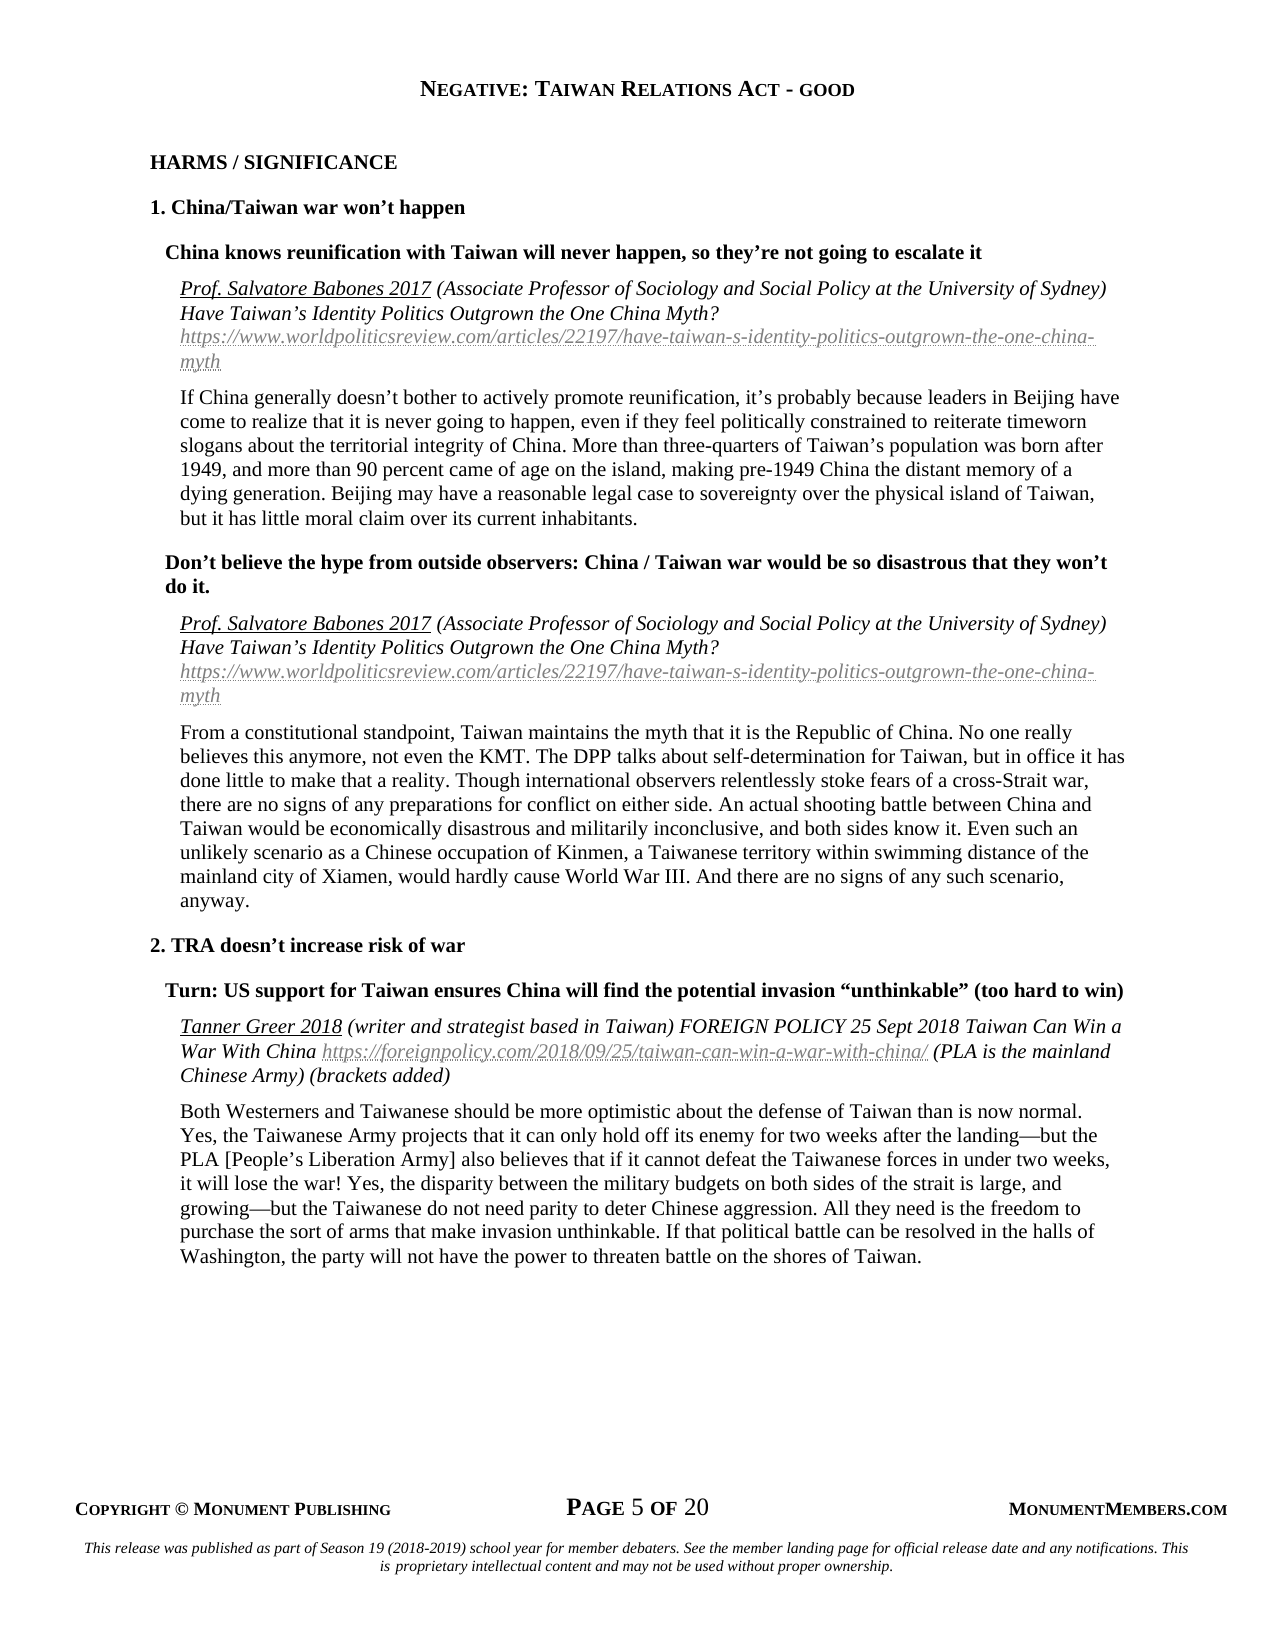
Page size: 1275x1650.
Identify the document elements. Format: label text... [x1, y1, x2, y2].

text If China generally doesn’t bother to actively promote reunification, it’s probably because leaders in Beijing have come to realize that it is never going to happen, even if they feel politically constrained to reiterate timeworn slogans about the territorial integrity of China. More than three-quarters of Taiwan’s population was born after 1949, and more than 90 percent came of age on the island, making pre-1949 China the distant memory of a dying generation. Beijing may have a reasonable legal case to sovereignty over the physical island of Taiwan, but it has little moral claim over its current inhabitants. [180, 385, 1125, 529]
text Turn: US support for Taiwan ensures China will find the potential invasion “unthinkable” (too hard to win) [165, 978, 1125, 1002]
text Both Westerners and Taiwanese should be more optimistic about the defense of Taiwan than is now normal. Yes, the Taiwanese Army projects that it can only hold off its enemy for two weeks after the landing—but the PLA [People’s Liberation Army] also believes that if it cannot defeat the Taiwanese forces in under two weeks, it will lose the war! Yes, the disparity between the military budgets on both sides of the strait is large, and growing—but the Taiwanese do not need parity to deter Chinese aggression. All they need is the freedom to purchase the sort of arms that make invasion unthinkable. If that political battle can be resolved in the halls of Washington, the party will not have the power to threaten battle on the shores of Taiwan. [180, 1099, 1125, 1268]
text 2. TRA doesn’t increase risk of war [150, 933, 1125, 957]
text HARMS / SIGNIFICANCE [150, 150, 1125, 174]
text Prof. Salvatore Babones 2017 (Associate Professor of Sociology and Social Policy at the University of Sydney) Have Taiwan’s Identity Politics Outgrown the One China Myth? https://www.worldpoliticsreview.com/articles/22197/have-taiwan-s-identity-politics-outgrown-the-one-china-myth [180, 611, 1125, 707]
text From a constitutional standpoint, Taiwan maintains the myth that it is the Republic of China. No one really believes this anymore, not even the KMT. The DPP talks about self-determination for Taiwan, but in office it has done little to make that a reality. Though international observers relentlessly stoke fears of a cross-Strait war, there are no signs of any preparations for conflict on either side. An actual shooting battle between China and Taiwan would be economically disastrous and militarily inconclusive, and both sides know it. Even such an unlikely scenario as a Chinese occupation of Kinmen, a Taiwanese territory within swimming distance of the mainland city of Xiamen, would hardly cause World War III. And there are no signs of any such scenario, anyway. [180, 720, 1125, 912]
text Tanner Greer 2018 (writer and strategist based in Taiwan) FOREIGN POLICY 25 Sept 2018 Taiwan Can Win a War With China https://foreignpolicy.com/2018/09/25/taiwan-can-win-a-war-with-china/ (PLA is the mainland Chinese Army) (brackets added) [180, 1014, 1125, 1087]
text China knows reunification with Taiwan will never happen, so they’re not going to escalate it [165, 240, 1125, 264]
text Don’t believe the hype from outside observers: China / Taiwan war would be so disastrous that they won’t do it. [165, 550, 1125, 598]
text 1. China/Taiwan war won’t happen [150, 195, 1125, 219]
text Prof. Salvatore Babones 2017 (Associate Professor of Sociology and Social Policy at the University of Sydney) Have Taiwan’s Identity Politics Outgrown the One China Myth? https://www.worldpoliticsreview.com/articles/22197/have-taiwan-s-identity-politics-outgrown-the-one-china-myth [180, 276, 1125, 373]
